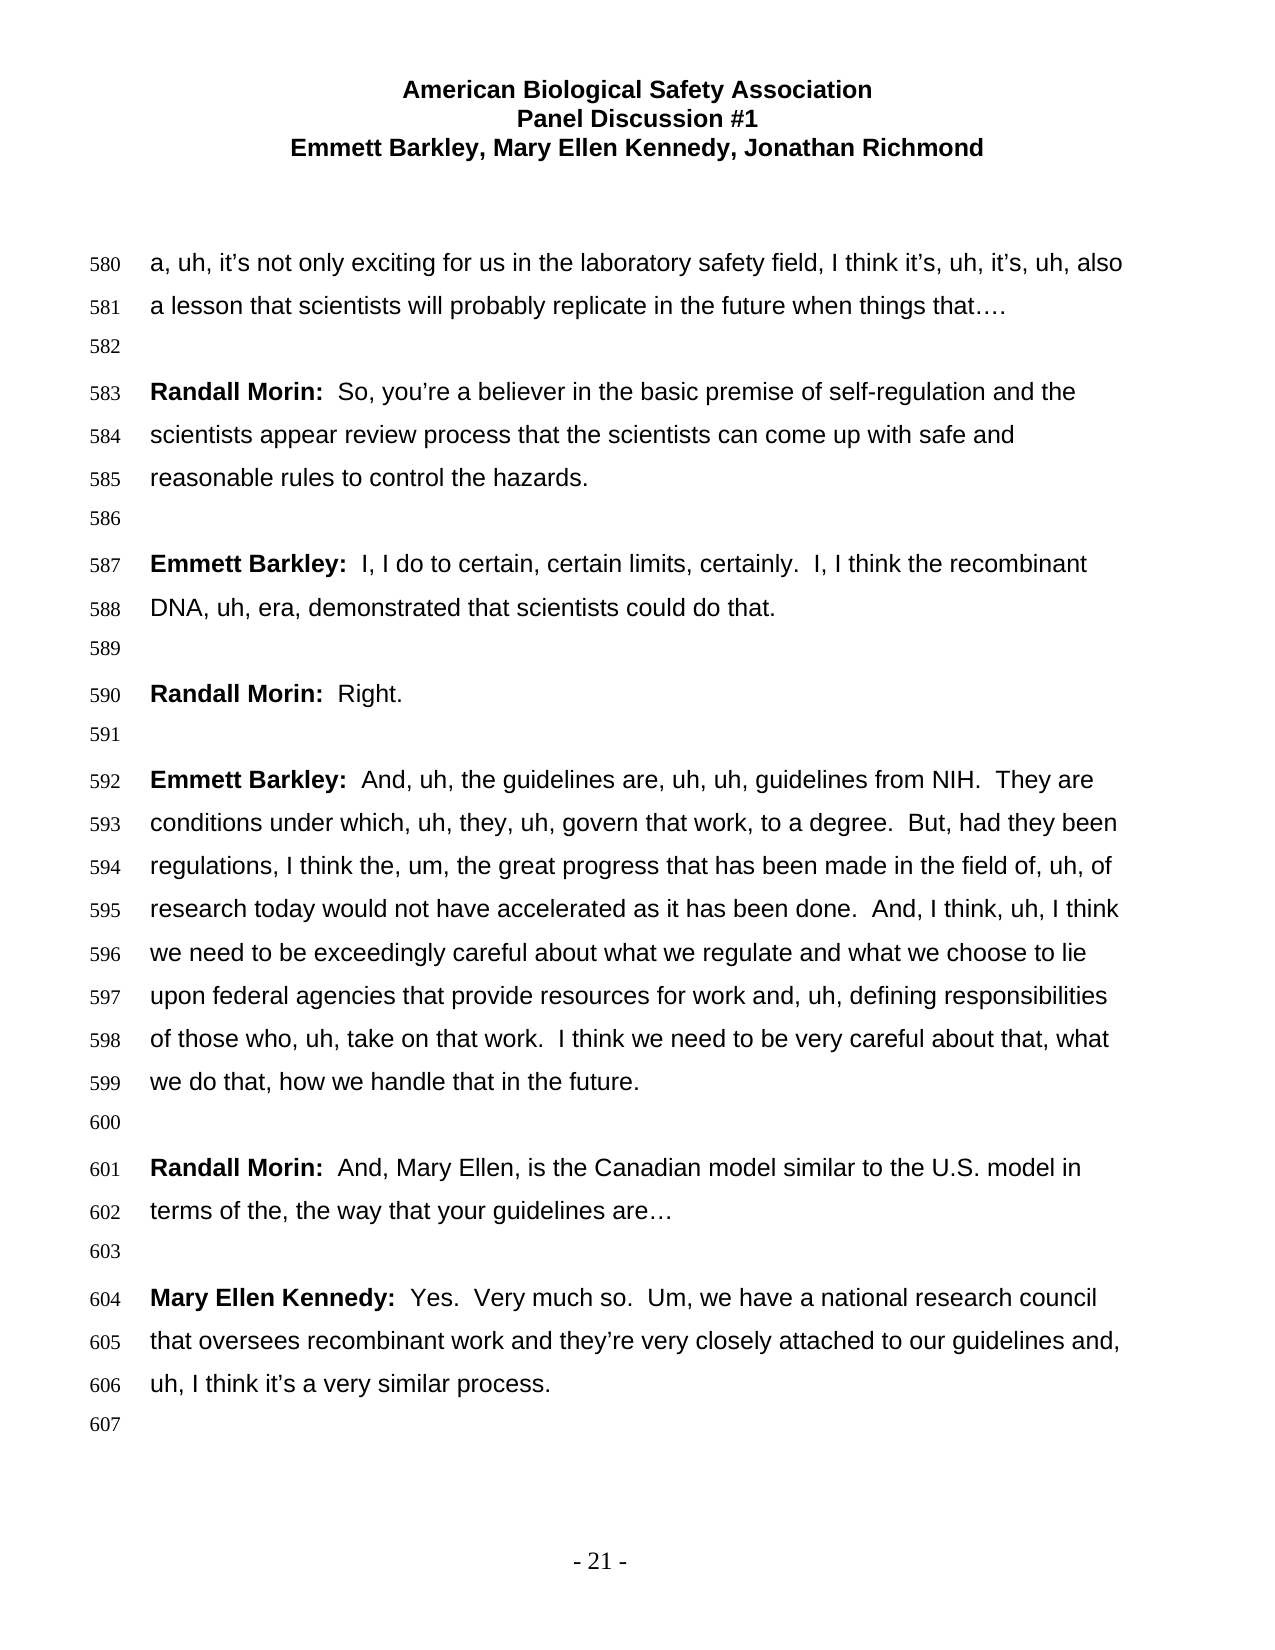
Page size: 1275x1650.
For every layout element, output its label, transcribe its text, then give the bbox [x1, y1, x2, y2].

text Randall Morin: And, Mary Ellen, is the Canadian model similar to the U.S. model in terms of the, the way that your guidelines are… [150, 1153, 1125, 1225]
text Emmett Barkley: And, uh, the guidelines are, uh, uh, guidelines from NIH. They are conditions under which, uh, they, uh, govern that work, to a degree. But, had they been regulations, I think the, um, the great progress that has been made in the field of, uh, of research today would not have accelerated as it has been done. And, I think, uh, I think we need to be exceedingly careful about what we regulate and what we choose to lie upon federal agencies that provide resources for work and, uh, defining responsibilities of those who, uh, take on that work. I think we need to be very careful about that, what we do that, how we handle that in the future. [150, 765, 1125, 1096]
text Randall Morin: Right. [150, 679, 1125, 707]
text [150, 247, 1125, 319]
text Mary Ellen Kennedy: Yes. Very much so. Um, we have a national research council that oversees recombinant work and they’re very closely attached to our guidelines and, uh, I think it’s a very similar process. [150, 1282, 1125, 1397]
text Randall Morin: So, you’re a believer in the basic premise of self-regulation and the scientists appear review process that the scientists can come up with safe and reasonable rules to control the hazards. [150, 377, 1125, 492]
text Emmett Barkley: I, I do to certain, certain limits, certainly. I, I think the recombinant DNA, uh, era, demonstrated that scientists could do that. [150, 549, 1125, 621]
